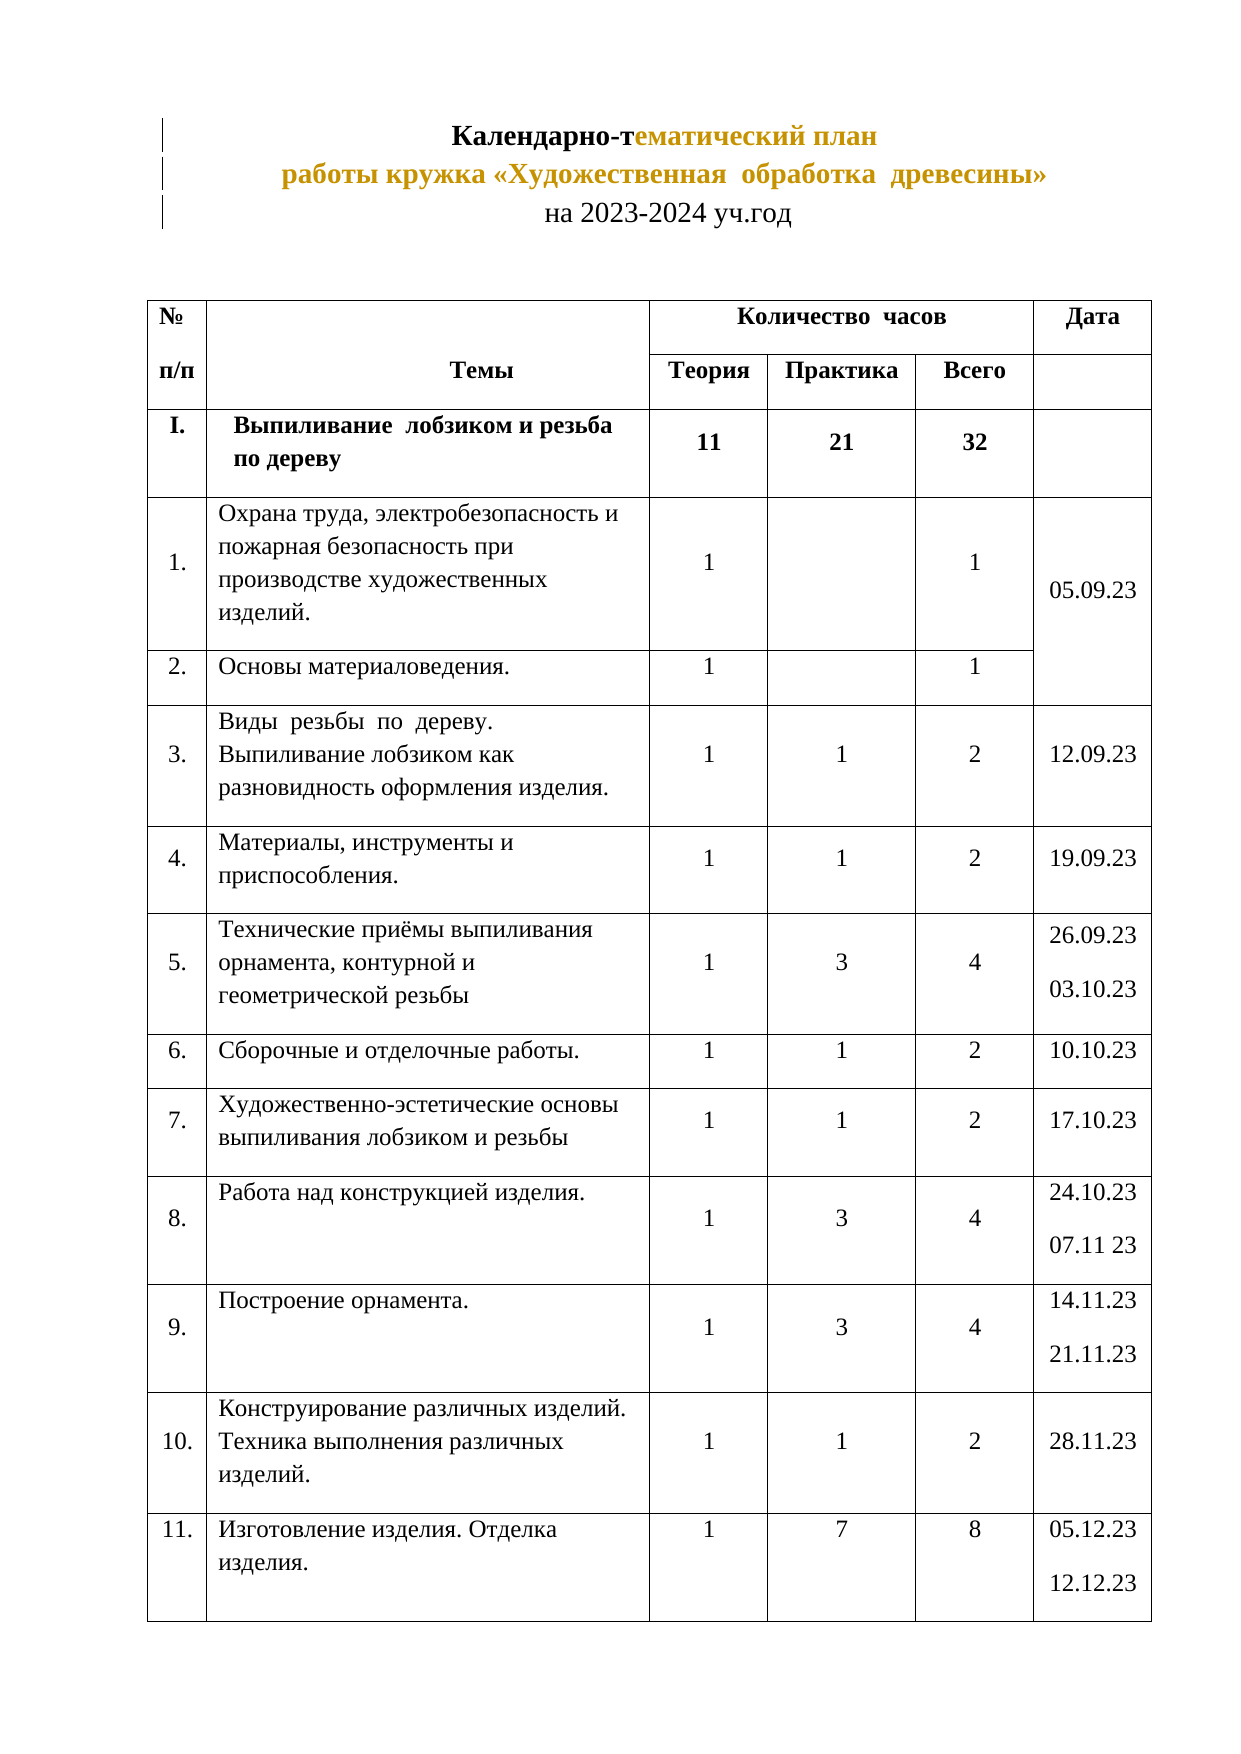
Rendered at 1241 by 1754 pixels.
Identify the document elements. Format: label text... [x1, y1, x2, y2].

table_cell 4 [916, 1177, 1033, 1284]
table_header № п/п [148, 301, 206, 409]
table_cell 32 [916, 410, 1033, 497]
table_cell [1034, 1514, 1151, 1621]
table_cell 7. [148, 1089, 206, 1176]
table_cell Основы материаловедения. [207, 651, 649, 705]
table_cell 10. [148, 1393, 206, 1513]
table_cell 1 [768, 827, 915, 913]
table_cell 8 [916, 1514, 1033, 1621]
text Календарно-тематический план [177, 118, 1152, 152]
table_cell 2 [916, 827, 1033, 913]
table_cell [768, 498, 915, 650]
table_cell 12.09.23 [1034, 706, 1151, 826]
table_cell 1 [650, 706, 767, 826]
table_cell 3. [148, 706, 206, 826]
table_cell 2 [916, 1393, 1033, 1513]
table_cell I. [148, 410, 206, 497]
table_cell 9. [148, 1285, 206, 1392]
table_cell 28.11.23 [1034, 1393, 1151, 1513]
table_cell 1 [768, 1393, 915, 1513]
table_cell Сборочные и отделочные работы. [207, 1035, 649, 1088]
table_cell 1 [650, 1393, 767, 1513]
table_cell Выпиливание лобзиком и резьба по дереву [207, 410, 649, 497]
table_cell 1 [768, 1035, 915, 1088]
table_cell 2 [916, 1035, 1033, 1088]
table_header Дата [1034, 301, 1151, 354]
table_cell 7 [768, 1514, 915, 1621]
table_cell [1034, 410, 1151, 497]
table_cell 3 [768, 1285, 915, 1392]
table_cell Технические приёмы выпиливания орнамента, контурной и геометрической резьбы [207, 914, 649, 1034]
table_cell [1034, 355, 1151, 409]
table_cell 1 [916, 498, 1033, 650]
table_cell 1 [650, 827, 767, 913]
table_cell 19.09.23 [1034, 827, 1151, 913]
table_cell Художественно-эстетические основы выпиливания лобзиком и резьбы [207, 1089, 649, 1176]
text на 2023-2024 уч.год [177, 195, 1152, 229]
table_cell Конструирование различных изделий. Техника выполнения различных изделий. [207, 1393, 649, 1513]
table_cell Теория [650, 355, 767, 409]
table_cell 2 [916, 1089, 1033, 1176]
table_cell Работа над конструкцией изделия. [207, 1177, 649, 1284]
table_header Темы [207, 301, 649, 409]
table_cell 1 [650, 1089, 767, 1176]
table_cell Охрана труда, электробезопасность и пожарная безопасность при производстве художественных изделий. [207, 498, 649, 650]
table_cell 4 [916, 914, 1033, 1034]
table_cell 14.11.23 21.11.23 [1034, 1285, 1151, 1392]
table_cell 4 [916, 1285, 1033, 1392]
table_cell 4. [148, 827, 206, 913]
table_cell 17.10.23 [1034, 1089, 1151, 1176]
table_cell 3 [768, 914, 915, 1034]
table_cell [768, 651, 915, 705]
table_cell 1 [650, 651, 767, 705]
table_cell 21 [768, 410, 915, 497]
text работы кружка «Художественная обработка древесины» [177, 157, 1152, 190]
table_cell 3 [768, 1177, 915, 1284]
table_cell 2. [148, 651, 206, 705]
table_cell 05.09.23 [1034, 498, 1151, 705]
table_cell 1. [148, 498, 206, 650]
table_cell 1 [650, 1177, 767, 1284]
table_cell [207, 1514, 649, 1621]
table_cell Всего [916, 355, 1033, 409]
table_cell 1 [650, 914, 767, 1034]
table_cell 26.09.23 03.10.23 [1034, 914, 1151, 1034]
table_cell 1 [768, 1089, 915, 1176]
table_cell 1 [768, 706, 915, 826]
table_cell Построение орнамента. [207, 1285, 649, 1392]
table_cell 11 [650, 410, 767, 497]
table_header Количество часов [650, 301, 1033, 354]
table_cell 6. [148, 1035, 206, 1088]
table_cell 2 [916, 706, 1033, 826]
table_cell 10.10.23 [1034, 1035, 1151, 1088]
table_cell Практика [768, 355, 915, 409]
table_cell 11. [148, 1514, 206, 1621]
table_cell 24.10.23 07.11 23 [1034, 1177, 1151, 1284]
table_cell Материалы, инструменты и приспособления. [207, 827, 649, 913]
table_cell 1 [650, 498, 767, 650]
table_cell 8. [148, 1177, 206, 1284]
table_cell 1 [650, 1514, 767, 1621]
table_cell 5. [148, 914, 206, 1034]
table_cell Виды резьбы по дереву. Выпиливание лобзиком как разновидность оформления изделия. [207, 706, 649, 826]
table_cell 1 [650, 1035, 767, 1088]
table_cell 1 [650, 1285, 767, 1392]
table_cell 1 [916, 651, 1033, 705]
